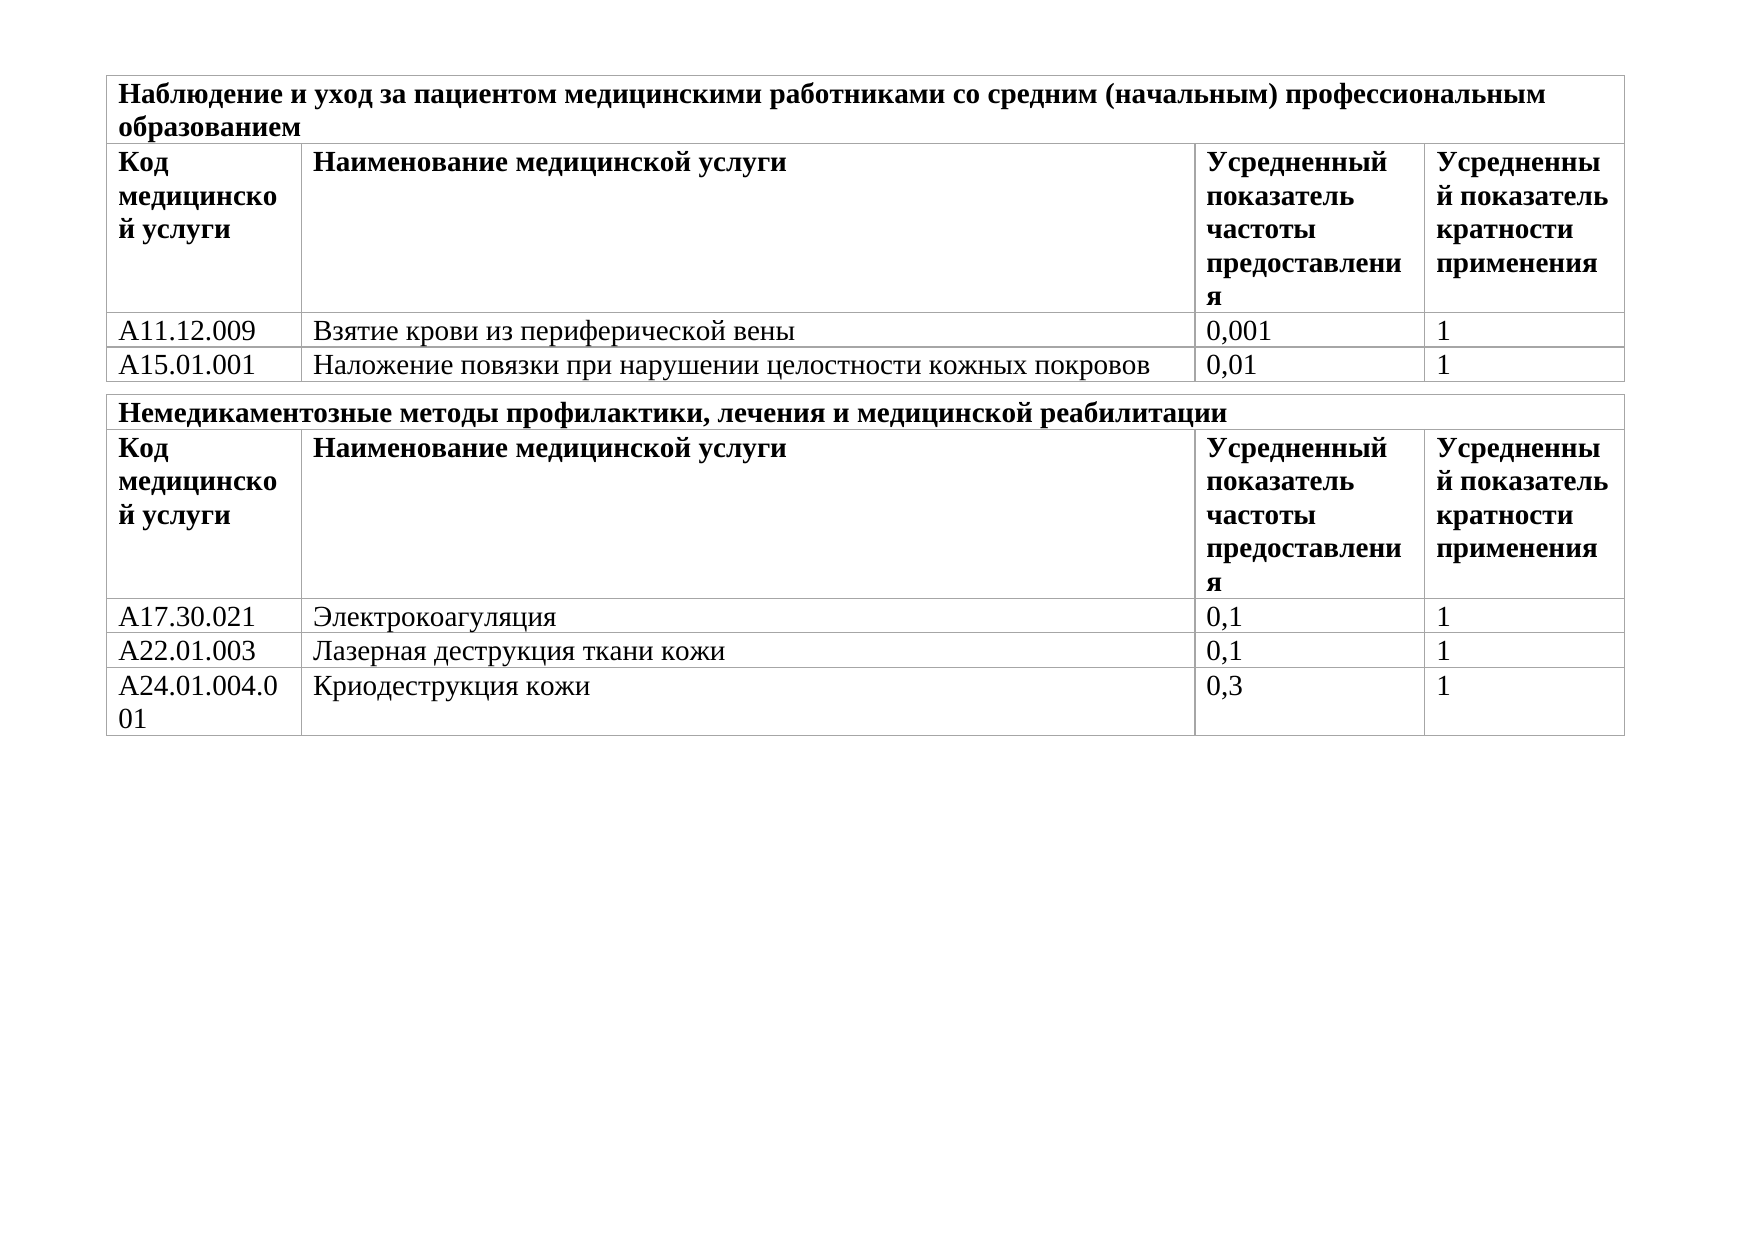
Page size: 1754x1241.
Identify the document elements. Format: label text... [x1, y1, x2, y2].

table_cell Наложение повязки при нарушении целостности кожных покровов [302, 348, 1194, 381]
table_cell Лазерная деструкция ткани кожи [302, 633, 1194, 667]
table_cell A11.12.009 [107, 313, 301, 346]
table_cell Усредненный показатель частоты предоставления [1196, 430, 1424, 598]
table_cell 1 [1425, 633, 1624, 667]
table_cell Криодеструкция кожи [302, 668, 1194, 735]
table_cell Код медицинской услуги [107, 144, 301, 312]
table_cell Код медицинской услуги [107, 430, 301, 598]
table_header Немедикаментозные методы профилактики, лечения и медицинской реабилитации [107, 395, 1624, 429]
table_cell 0,3 [1196, 668, 1424, 735]
table_cell A24.01.004.001 [107, 668, 301, 735]
table_cell A17.30.021 [107, 599, 301, 632]
table_cell 0,1 [1196, 633, 1424, 667]
table_cell 1 [1425, 348, 1624, 381]
table_cell Электрокоагуляция [302, 599, 1194, 632]
table_cell A22.01.003 [107, 633, 301, 667]
table_cell 0,01 [1196, 348, 1424, 381]
table_cell 1 [1425, 313, 1624, 346]
table_cell Взятие крови из периферической вены [302, 313, 1194, 346]
table_cell 1 [1425, 668, 1624, 735]
table_cell Наименование медицинской услуги [302, 430, 1194, 598]
table_header Наблюдение и уход за пациентом медицинскими работниками со средним (начальным) профессиональным образованием [107, 76, 1624, 143]
table_cell 1 [1425, 599, 1624, 632]
table_cell 0,001 [1196, 313, 1424, 346]
table_cell A15.01.001 [107, 348, 301, 381]
table_cell Усредненный показатель кратности применения [1425, 430, 1624, 598]
table_cell Наименование медицинской услуги [302, 144, 1194, 312]
table_cell Усредненный показатель частоты предоставления [1196, 144, 1424, 312]
table_cell Усредненный показатель кратности применения [1425, 144, 1624, 312]
table_cell 0,1 [1196, 599, 1424, 632]
